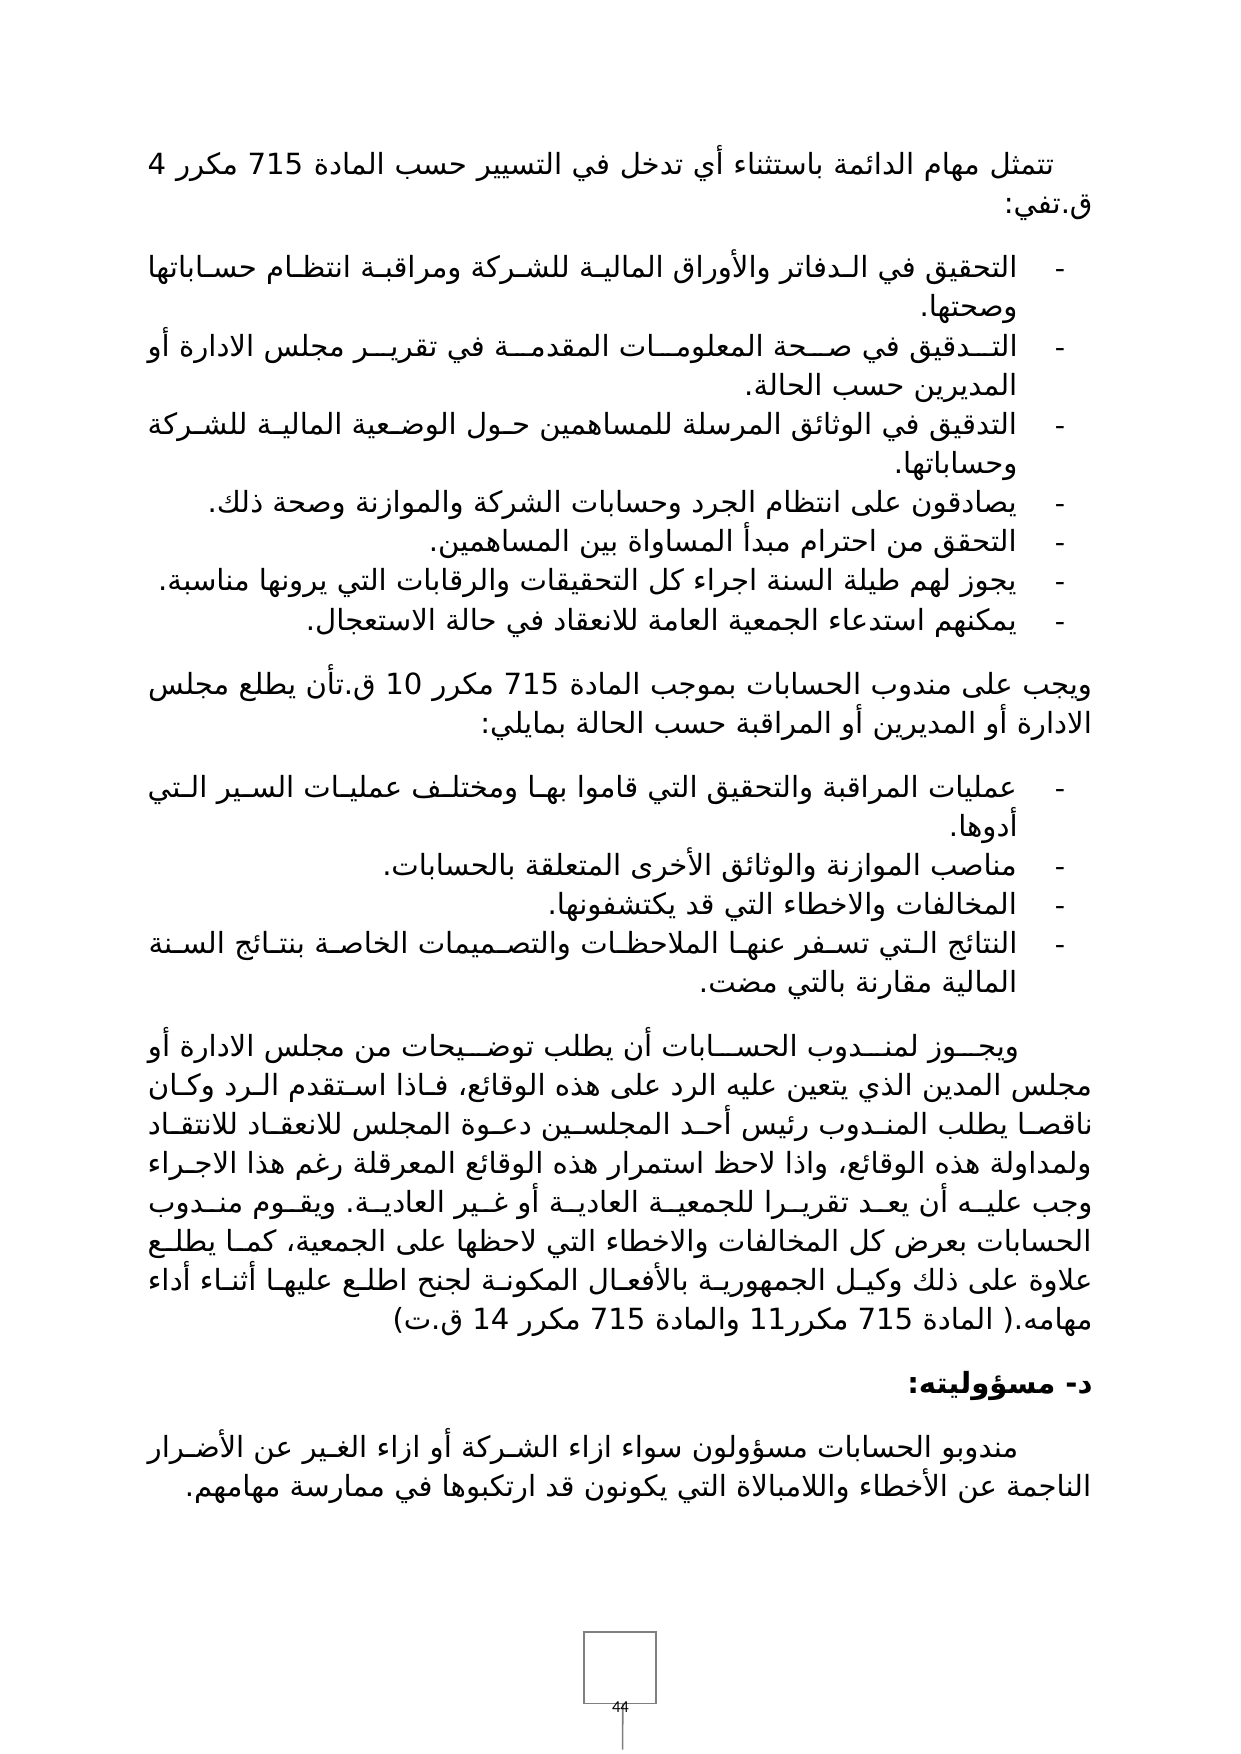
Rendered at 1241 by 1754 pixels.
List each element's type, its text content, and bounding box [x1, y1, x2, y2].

text تتمثل مهام الدائمة باستثناء أي تدخل في التسيير حسب المادة 715 مكرر 4 ق.تفي: [148, 148, 1093, 221]
list المخالفات والاخطاء التي قد يكتشفونها. [148, 887, 1055, 921]
text ويجوز لمندوب الحسابات أن يطلب توضيحات من مجلس الادارة أو مجلس المدين الذي يتعين عليه الرد على هذه الوقائع، فاذا استقدم الرد وكان ناقصا يطلب المندوب رئيس أحد المجلسين دعوة المجلس للانعقاد للانتقاد ولمداولة هذه الوقائع، واذا لاحظ استمرار هذه الوقائع المعرقلة رغم هذا الاجراء وجب عليه أن يعد تقريرا للجمعية العادية أو غير العادية. ويقوم مندوب الحسابات بعرض كل المخالفات والاخطاء التي لاحظها على الجمعية، كما يطلع علاوة على ذلك وكيل الجمهورية بالأفعال المكونة لجنح اطلع عليها أثناء أداء مهامه.( المادة 715 مكرر11 والمادة 715 مكرر 14 ق.ت) [148, 1030, 1093, 1336]
list النتائج التي تسفر عنها الملاحظات والتصميمات الخاصة بنتائج السنة المالية مقارنة بالتي مضت. [148, 927, 1055, 1000]
list عمليات المراقبة والتحقيق التي قاموا بها ومختلف عمليات السير التي أدوها. [148, 770, 1055, 843]
list مناصب الموازنة والوثائق الأخرى المتعلقة بالحسابات. [148, 848, 1055, 882]
text مندوبو الحسابات مسؤولون سواء ازاء الشركة أو ازاء الغير عن الأضرار الناجمة عن الأخطاء واللامبالاة التي يكونون قد ارتكبوها في ممارسة مهامهم. [148, 1430, 1093, 1503]
text ويجب على مندوب الحسابات بموجب المادة 715 مكرر 10 ق.تأن يطلع مجلس الادارة أو المديرين أو المراقبة حسب الحالة بمايلي: [148, 667, 1093, 740]
text د- مسؤوليته: [148, 1366, 1093, 1400]
list التحقق من احترام مبدأ المساواة بين المساهمين. [148, 524, 1055, 558]
list التدقيق في صحة المعلومات المقدمة في تقرير مجلس الادارة أو المديرين حسب الحالة. [148, 329, 1055, 402]
list التحقيق في الدفاتر والأوراق المالية للشركة ومراقبة انتظام حساباتها وصحتها. [148, 251, 1055, 324]
list يجوز لهم طيلة السنة اجراء كل التحقيقات والرقابات التي يرونها مناسبة. [148, 563, 1055, 598]
list يصادقون على انتظام الجرد وحسابات الشركة والموازنة وصحة ذلك. [148, 485, 1055, 519]
list يمكنهم استدعاء الجمعية العامة للانعقاد في حالة الاستعجال. [148, 603, 1055, 637]
list التدقيق في الوثائق المرسلة للمساهمين حول الوضعية المالية للشركة وحساباتها. [148, 407, 1055, 480]
